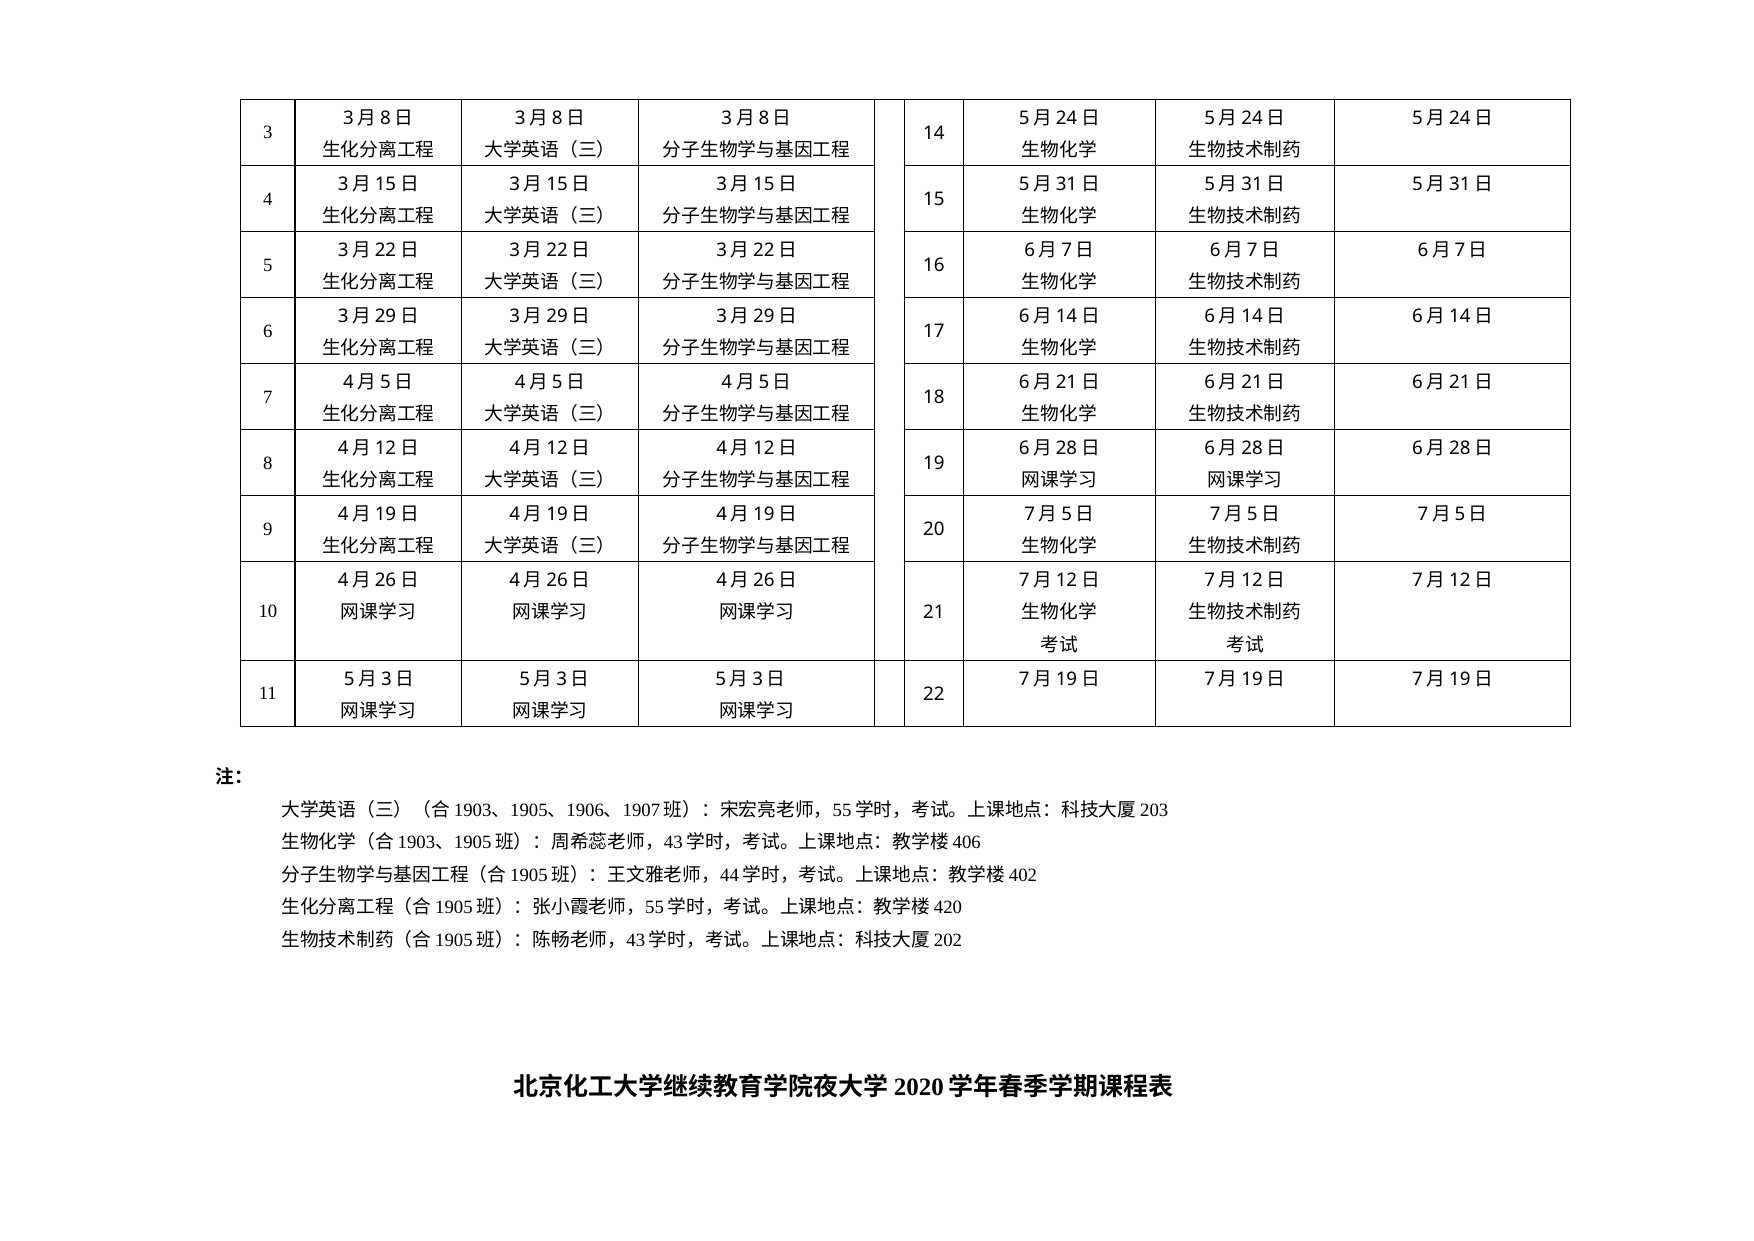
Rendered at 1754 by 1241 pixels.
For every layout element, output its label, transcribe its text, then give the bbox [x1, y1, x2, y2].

table_cell 5月24日 生物化学 [964, 100, 1155, 165]
table_cell 3月29日 生化分离工程 [296, 298, 461, 363]
text 北京化工大学继续教育学院夜大学2020学年春季学期课程表 [150, 1052, 1604, 1117]
text 分子生物学与基因工程（合1905班）：王文雅老师，44学时，考试。上课地点：教学楼402 [150, 857, 1604, 889]
table_cell 4月26日 网课学习 [462, 562, 638, 659]
table_cell 5月24日 [1335, 100, 1570, 165]
table_cell 6月7日 生物化学 [964, 232, 1155, 297]
table_cell 4月26日 网课学习 [296, 562, 461, 659]
table_cell 7月5日 生物技术制药 [1156, 496, 1334, 561]
table_cell 7 [241, 364, 294, 429]
table_cell 19 [905, 430, 963, 495]
text 注： [150, 759, 1604, 792]
table_cell 11 [241, 661, 294, 726]
table_cell 5 [241, 232, 294, 297]
table_cell [875, 661, 904, 726]
table_cell 22 [905, 661, 963, 726]
table_cell 6月7日 生物技术制药 [1156, 232, 1334, 297]
table_cell 3月8日 生化分离工程 [296, 100, 461, 165]
table_cell 3月15日 生化分离工程 [296, 166, 461, 231]
table_cell 5月3日 网课学习 [462, 661, 638, 726]
table_cell 3月8日 大学英语（三） [462, 100, 638, 165]
table_cell 6月28日 网课学习 [964, 430, 1155, 495]
table_cell 7月5日 生物化学 [964, 496, 1155, 561]
table_cell 4 [241, 166, 294, 231]
table_cell 9 [241, 496, 294, 561]
table_cell 6月21日 生物技术制药 [1156, 364, 1334, 429]
table_cell 4月26日 网课学习 [639, 562, 874, 659]
table_cell 6月28日 网课学习 [1156, 430, 1334, 495]
table_cell 16 [905, 232, 963, 297]
table_cell 4月12日 分子生物学与基因工程 [639, 430, 874, 495]
table_cell 3月29日 大学英语（三） [462, 298, 638, 363]
text 大学英语（三）（合1903、1905、1906、1907班）：宋宏亮老师，55学时，考试。上课地点：科技大厦203 [150, 792, 1604, 824]
table_cell 8 [241, 430, 294, 495]
table_cell 20 [905, 496, 963, 561]
table_cell 7月19日 [1156, 661, 1334, 726]
table_cell 15 [905, 166, 963, 231]
table_cell 7月12日 生物技术制药 考试 [1156, 562, 1334, 659]
table_cell 3月22日 分子生物学与基因工程 [639, 232, 874, 297]
table_cell 14 [905, 100, 963, 165]
table_cell 5月3日 网课学习 [296, 661, 461, 726]
table_cell 5月3日 网课学习 [639, 661, 874, 726]
table_cell 4月12日 生化分离工程 [296, 430, 461, 495]
table_cell 4月19日 分子生物学与基因工程 [639, 496, 874, 561]
table_cell 7月19日 [964, 661, 1155, 726]
text 生化分离工程（合1905班）：张小霞老师，55学时，考试。上课地点：教学楼420 [150, 889, 1604, 922]
table_cell 6月14日 [1335, 298, 1570, 363]
table_cell 5月31日 生物技术制药 [1156, 166, 1334, 231]
table_cell 4月19日 生化分离工程 [296, 496, 461, 561]
table_cell 3月15日 分子生物学与基因工程 [639, 166, 874, 231]
table_cell 7月5日 [1335, 496, 1570, 561]
table_cell 6月14日 生物化学 [964, 298, 1155, 363]
table_cell 6月21日 生物化学 [964, 364, 1155, 429]
table_cell 21 [905, 562, 963, 659]
table_cell 17 [905, 298, 963, 363]
text 生物技术制药（合1905班）：陈畅老师，43学时，考试。上课地点：科技大厦202 [150, 922, 1604, 954]
table_cell 10 [241, 562, 294, 659]
table_cell 5月24日 生物技术制药 [1156, 100, 1334, 165]
table_cell 7月12日 [1335, 562, 1570, 659]
table_cell 7月12日 生物化学 考试 [964, 562, 1155, 659]
table_cell 6 [241, 298, 294, 363]
table_cell 4月19日 大学英语（三） [462, 496, 638, 561]
table_cell 6月21日 [1335, 364, 1570, 429]
table_cell 4月5日 大学英语（三） [462, 364, 638, 429]
table_cell 18 [905, 364, 963, 429]
table_cell 3月15日 大学英语（三） [462, 166, 638, 231]
text 生物化学（合1903、1905班）：周希蕊老师，43学时，考试。上课地点：教学楼406 [150, 824, 1604, 857]
table_cell 4月12日 大学英语（三） [462, 430, 638, 495]
table_cell 5月31日 [1335, 166, 1570, 231]
table_cell 6月14日 生物技术制药 [1156, 298, 1334, 363]
table_cell 3月8日 分子生物学与基因工程 [639, 100, 874, 165]
table_cell 4月5日 分子生物学与基因工程 [639, 364, 874, 429]
table_cell 3月22日 大学英语（三） [462, 232, 638, 297]
table_cell 6月7日 [1335, 232, 1570, 297]
table_cell 5月31日 生物化学 [964, 166, 1155, 231]
table_cell 4月5日 生化分离工程 [296, 364, 461, 429]
table_cell 3月29日 分子生物学与基因工程 [639, 298, 874, 363]
table_cell 3 [241, 100, 294, 165]
table_cell 3月22日 生化分离工程 [296, 232, 461, 297]
table_cell 6月28日 [1335, 430, 1570, 495]
table_cell 7月19日 [1335, 661, 1570, 726]
